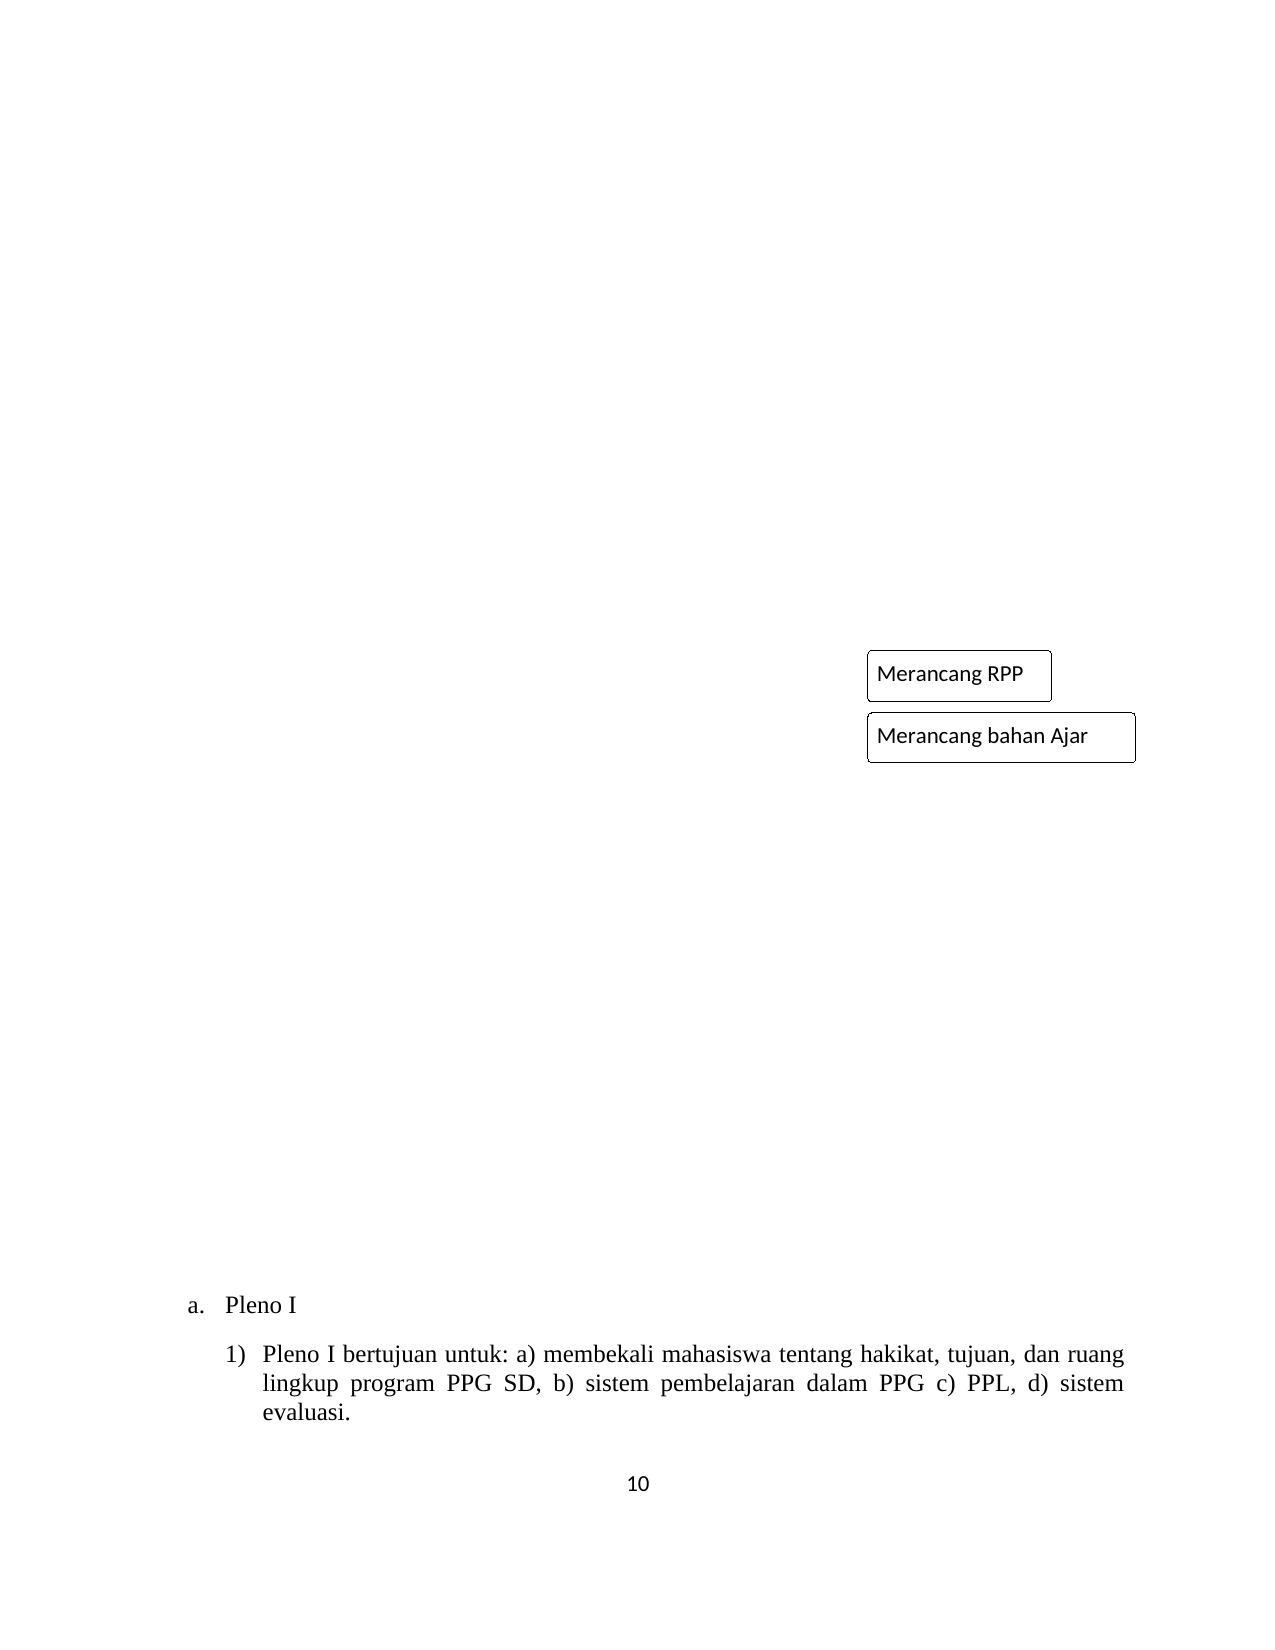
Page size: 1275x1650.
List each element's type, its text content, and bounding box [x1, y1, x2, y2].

list Pleno I bertujuan untuk: a) membekali mahasiswa tentang hakikat, tujuan, dan ruang lingkup program PPG SD, b) sistem pembelajaran dalam PPG c) PPL, d) sistem evaluasi. [225, 1339, 1125, 1426]
list Pleno I [187, 1290, 1125, 1318]
